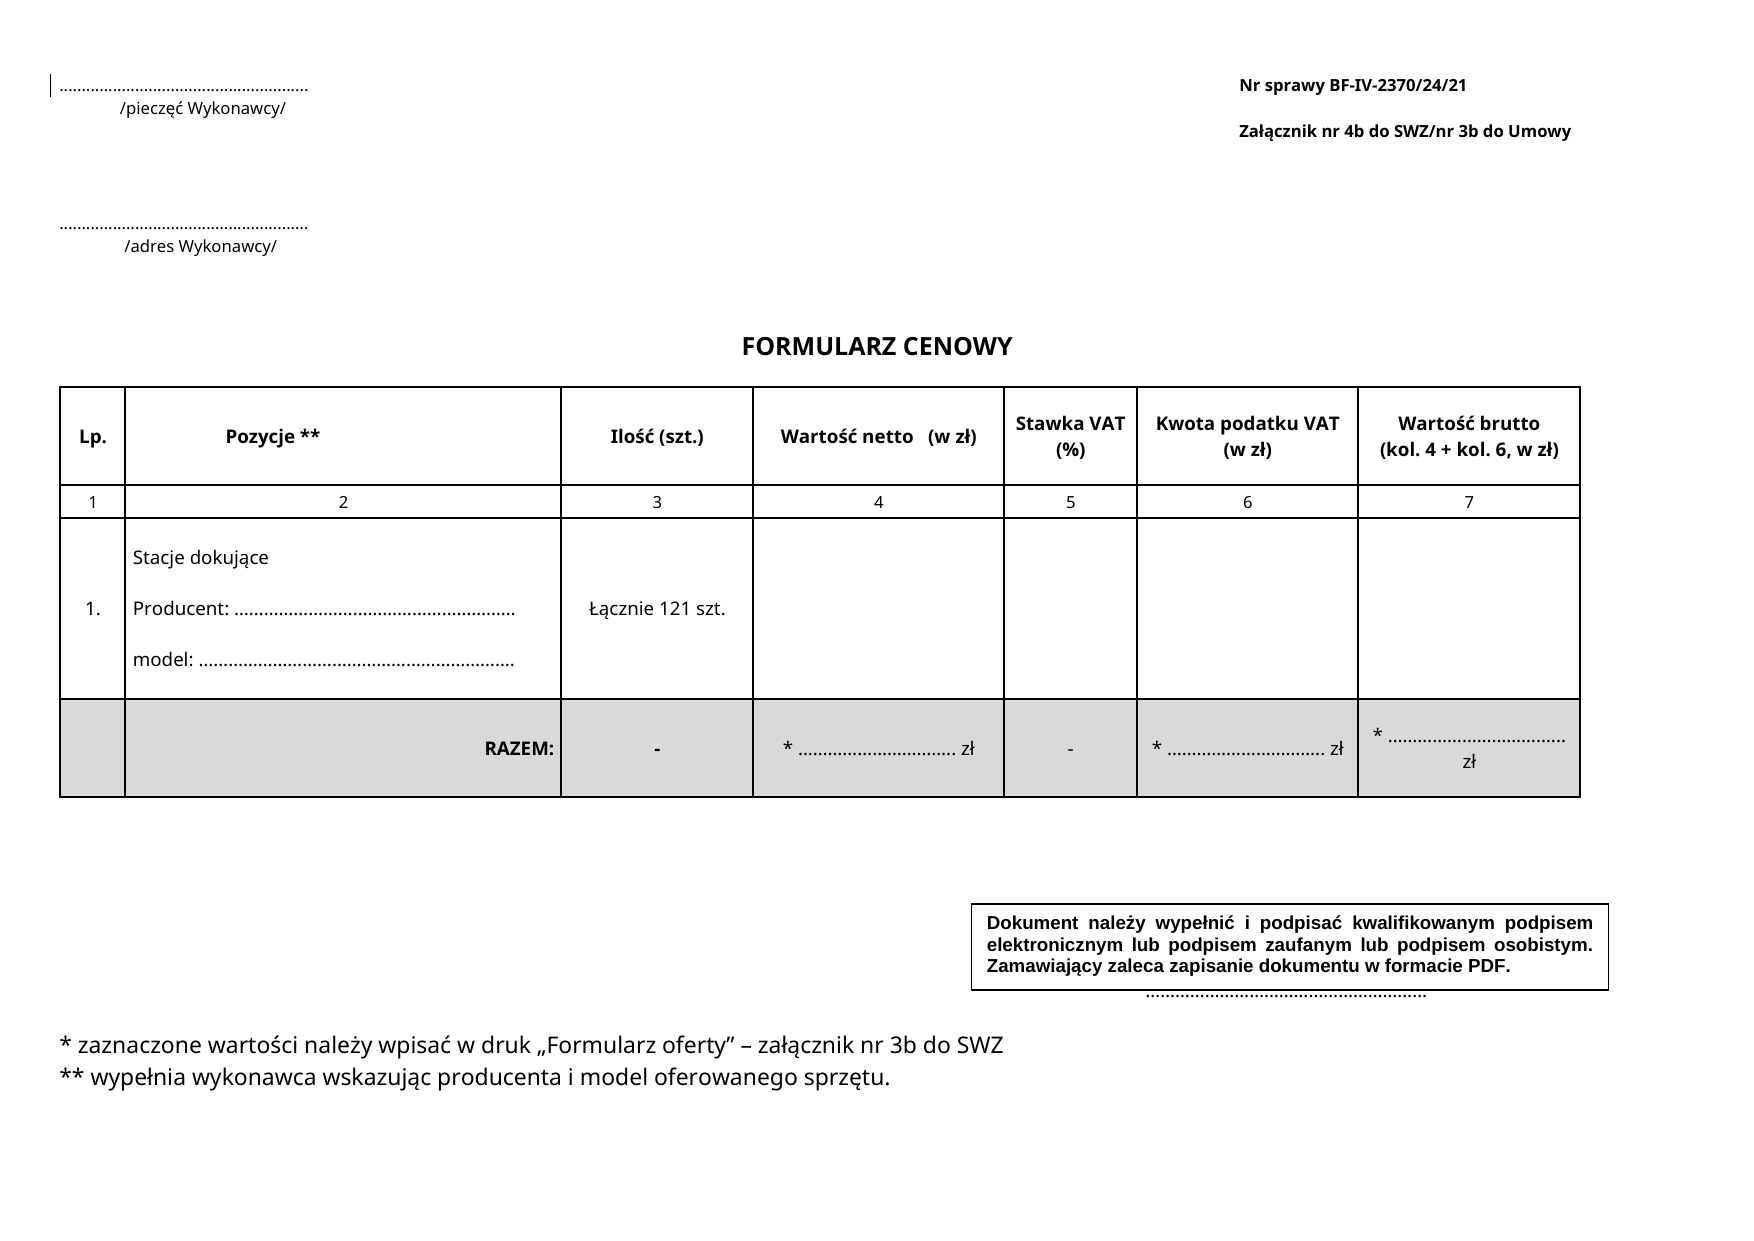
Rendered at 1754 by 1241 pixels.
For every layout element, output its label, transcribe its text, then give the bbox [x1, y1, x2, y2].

table_cell RAZEM: [126, 700, 560, 796]
table_cell [1138, 519, 1357, 698]
table_header Stawka VAT (%) [1005, 388, 1136, 484]
table_cell - [1005, 700, 1136, 796]
table_cell * ………………………….. zł [754, 700, 1003, 796]
table_cell 1 [61, 486, 124, 517]
table_cell 7 [1359, 486, 1579, 517]
table_cell 2 [126, 486, 560, 517]
table_cell 6 [1138, 486, 1357, 517]
table_cell Stacje dokujące Producent: ………………………………………………… model: ………………………………………………………. [126, 519, 560, 698]
table_header Pozycje ** [126, 388, 560, 484]
table_cell [61, 700, 124, 796]
table_cell 1. [61, 519, 124, 698]
table_cell - [562, 700, 752, 796]
table_cell 3 [562, 486, 752, 517]
text ………………………………………………… [1018, 977, 1695, 1002]
table_cell 5 [1005, 486, 1136, 517]
table_cell Łącznie 121 szt. [562, 519, 752, 698]
table_cell 4 [754, 486, 1003, 517]
table_header Lp. [61, 388, 124, 484]
table_cell [754, 519, 1003, 698]
table_cell [1005, 519, 1136, 698]
table_header Ilość (szt.) [562, 388, 752, 484]
table_cell [1359, 519, 1579, 698]
table_cell * ………………………….….. zł [1359, 700, 1579, 796]
table_header Wartość brutto (kol. 4 + kol. 6, w zł) [1359, 388, 1579, 484]
table_cell * ………………………….. zł [1138, 700, 1357, 796]
table_header Wartość netto (w zł) [754, 388, 1003, 484]
table_header Kwota podatku VAT (w zł) [1138, 388, 1357, 484]
